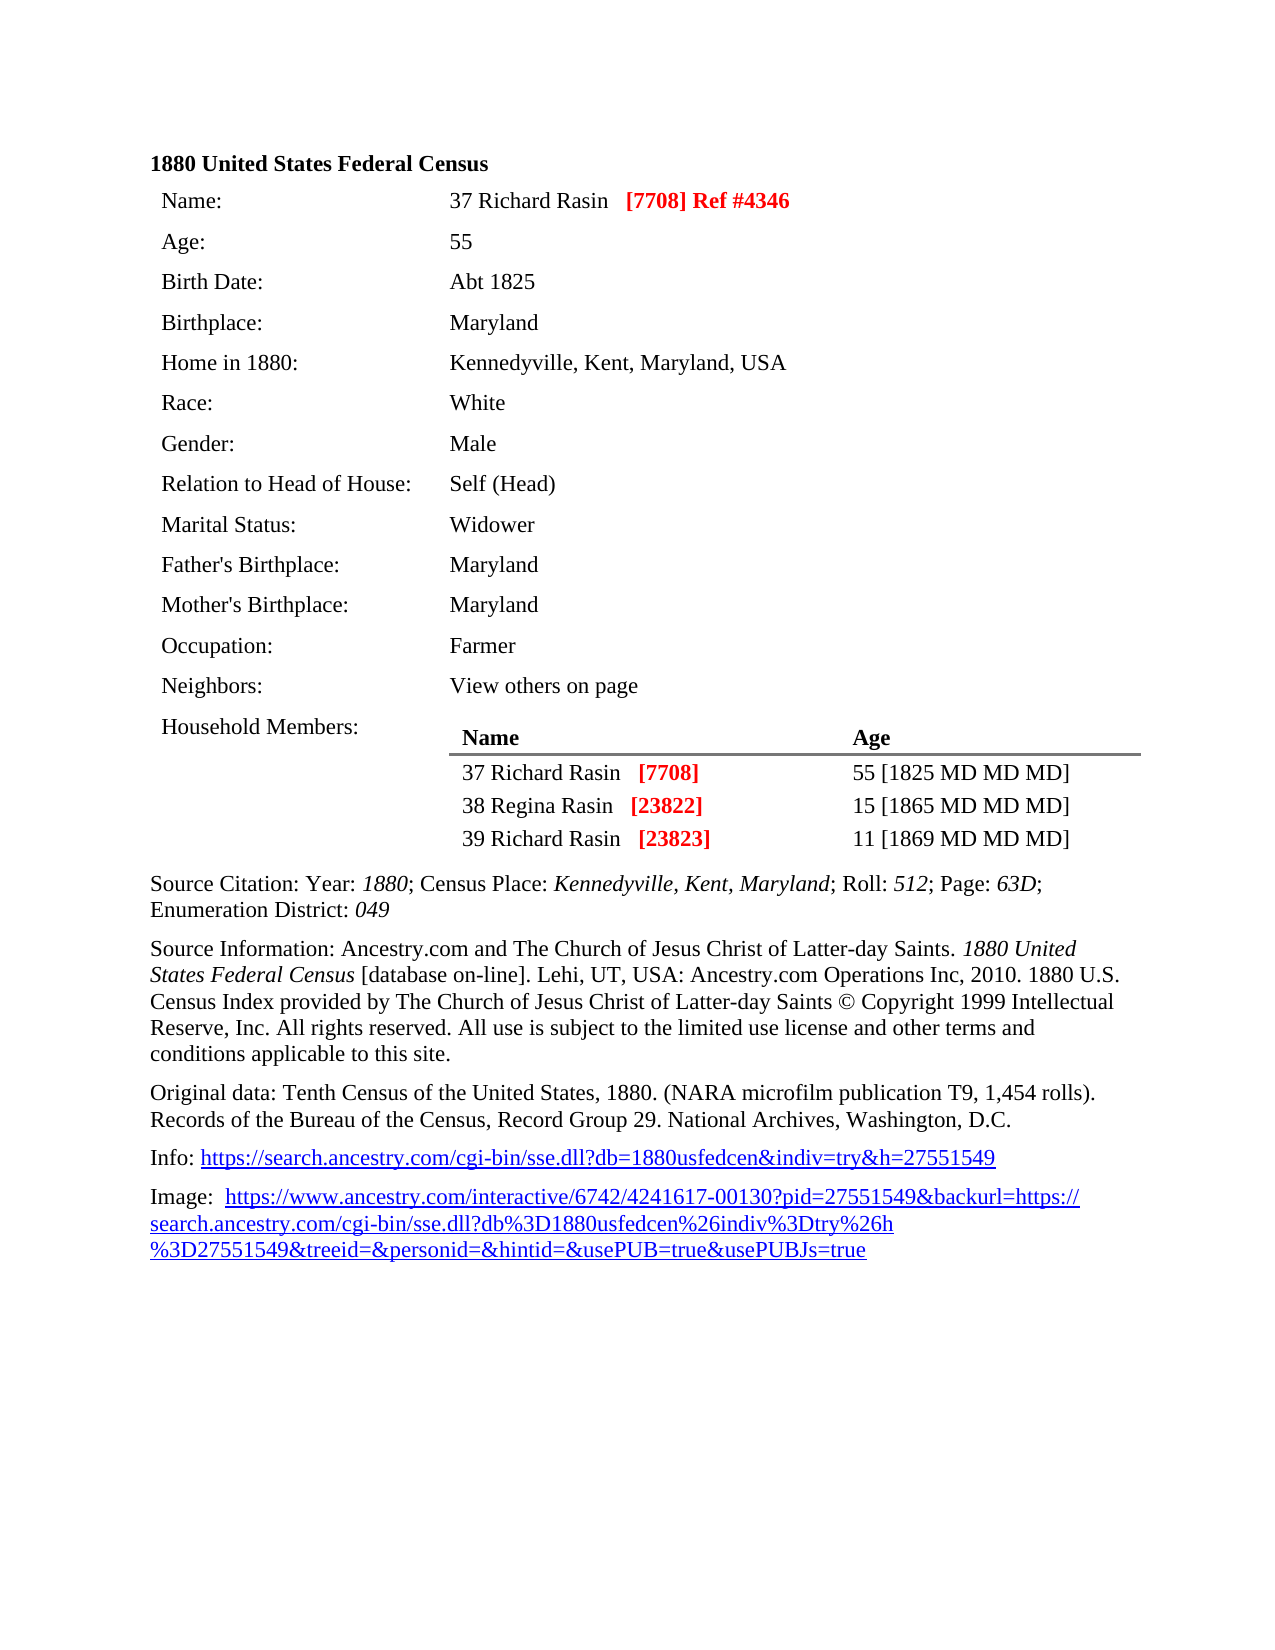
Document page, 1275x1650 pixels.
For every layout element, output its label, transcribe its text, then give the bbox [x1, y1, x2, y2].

table_cell Abt 1825 [437, 257, 1153, 298]
table_cell Relation to Head of House: [149, 459, 437, 500]
table_cell Kennedyville, Kent, Maryland, USA [437, 338, 1153, 378]
text 1880 United States Federal Census [150, 150, 1125, 176]
table_cell Birthplace: [149, 298, 437, 338]
table_cell White [437, 379, 1153, 419]
text Info: https://search.ancestry.com/cgi-bin/sse.dll?db=1880usfedcen&indiv=try&h=27551549 [150, 1144, 1125, 1171]
table_cell Gender: [149, 419, 437, 459]
table_cell Mother's Birthplace: [149, 581, 437, 621]
table_cell Age: [149, 217, 437, 257]
text Source Citation: Year: 1880; Census Place: Kennedyville, Kent, Maryland; Roll: 512; Page: 63D; Enumeration District: 049 [150, 870, 1125, 922]
table_cell Marital Status: [149, 500, 437, 540]
table_cell [437, 702, 1153, 857]
table_cell Race: [149, 379, 437, 419]
table_cell Self (Head) [437, 459, 1153, 500]
table_cell Occupation: [149, 621, 437, 661]
table_header Name: [149, 176, 437, 217]
table_cell View others on page [437, 661, 1153, 702]
text Image: https://www.ancestry.com/interactive/6742/4241617-00130?pid=27551549&backurl=https://search.ancestry.com/cgi-bin/sse.dll?db%3D1880usfedcen%26indiv%3Dtry%26h%3D27551549&treeid=&personid=&hintid=&usePUB=true&usePUBJs=true [150, 1183, 1125, 1262]
table_cell Widower [437, 500, 1153, 540]
table_cell 55 [437, 217, 1153, 257]
table_cell Farmer [437, 621, 1153, 661]
text Source Information: Ancestry.com and The Church of Jesus Christ of Latter-day Saints. 1880 United States Federal Census [database on-line]. Lehi, UT, USA: Ancestry.com Operations Inc, 2010. 1880 U.S. Census Index provided by The Church of Jesus Christ of Latter-day Saints © Copyright 1999 Intellectual Reserve, Inc. All rights reserved. All use is subject to the limited use license and other terms and conditions applicable to this site. [150, 935, 1125, 1067]
table_cell Male [437, 419, 1153, 459]
table_cell Neighbors: [149, 661, 437, 702]
table_cell Father's Birthplace: [149, 540, 437, 581]
text Original data: Tenth Census of the United States, 1880. (NARA microfilm publication T9, 1,454 rolls). Records of the Bureau of the Census, Record Group 29. National Archives, Washington, D.C. [150, 1079, 1125, 1132]
table_cell Maryland [437, 540, 1153, 581]
table_cell Maryland [437, 581, 1153, 621]
table_cell Household Members: [149, 702, 437, 857]
table_cell Birth Date: [149, 257, 437, 298]
table_header 37 Richard Rasin [7708] Ref #4346 [437, 176, 1153, 217]
table_cell Home in 1880: [149, 338, 437, 378]
table_cell Maryland [437, 298, 1153, 338]
